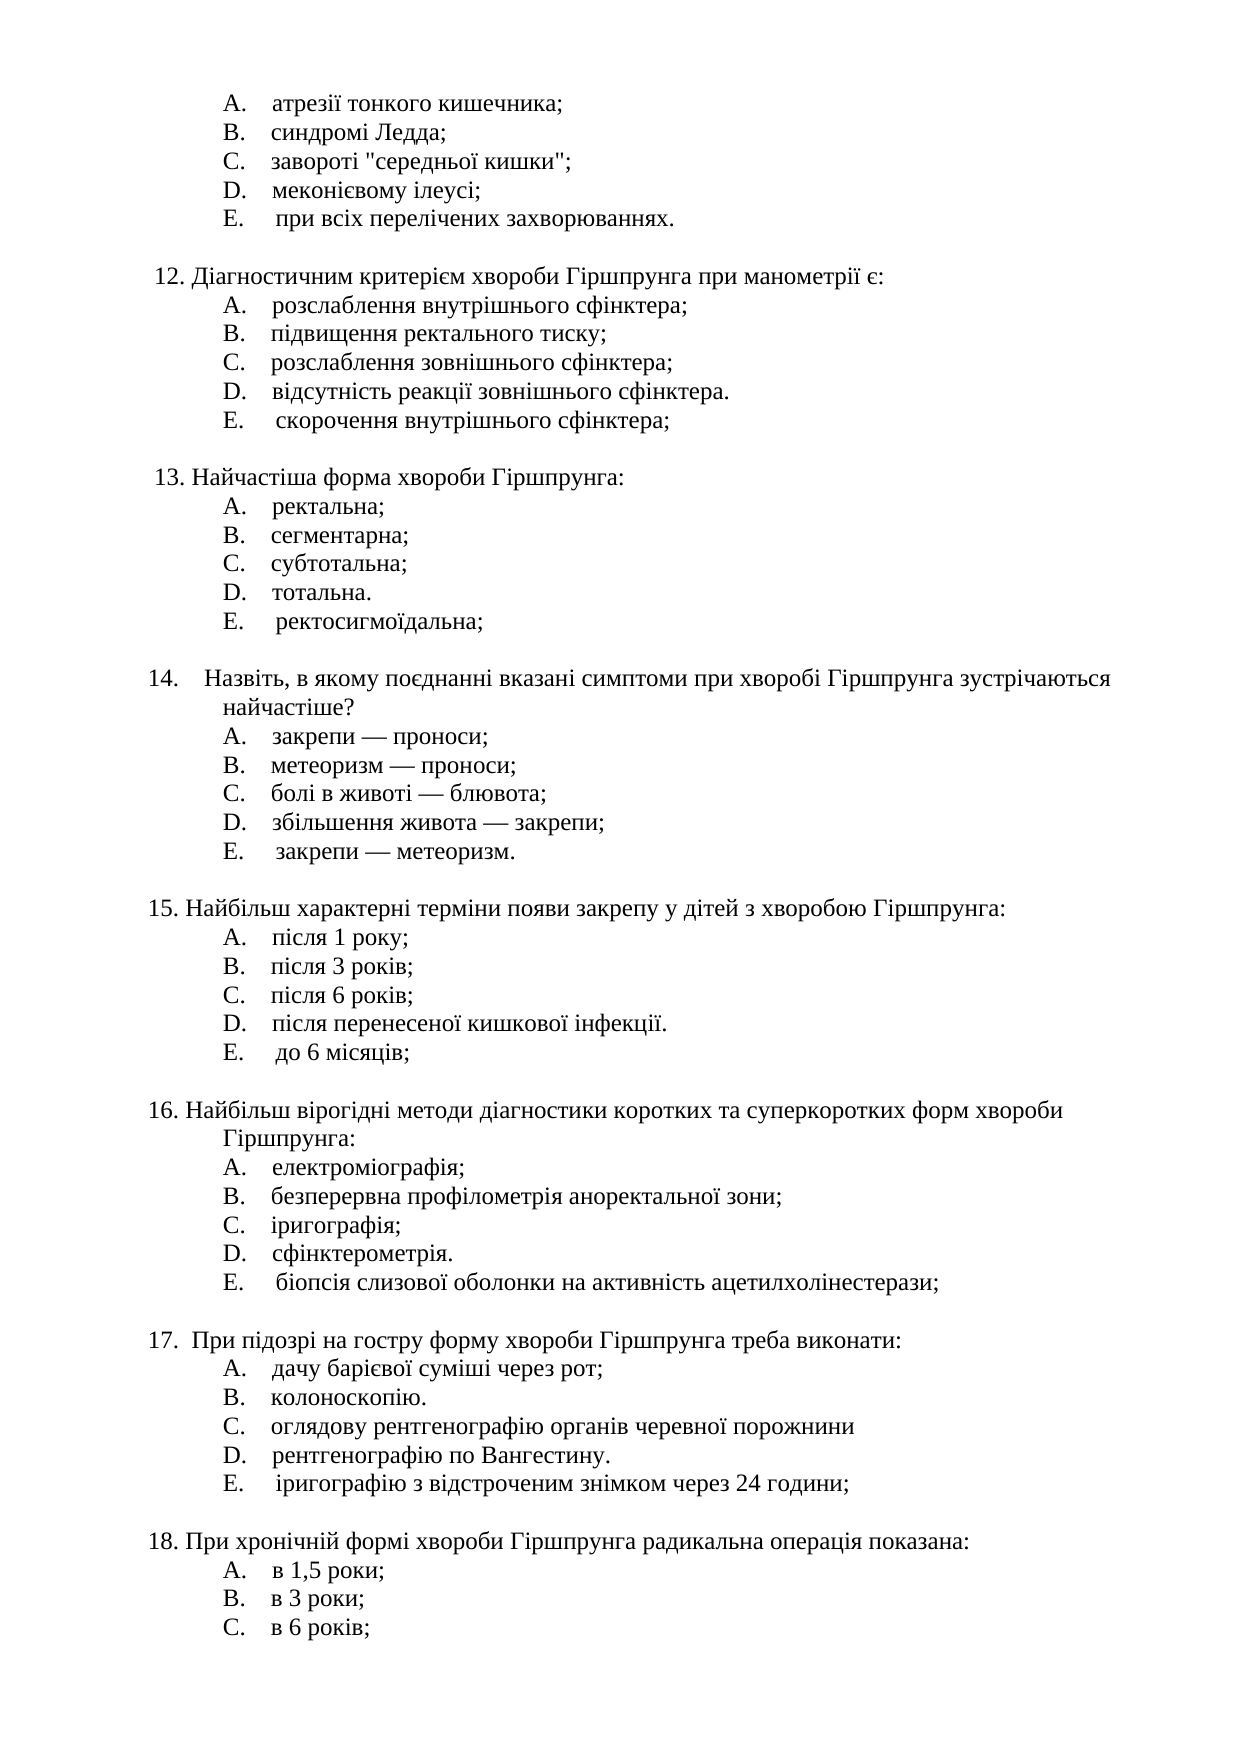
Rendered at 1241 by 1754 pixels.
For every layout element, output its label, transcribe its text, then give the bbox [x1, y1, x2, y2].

text B. сегментарна; [223, 520, 1152, 548]
text B. підвищення ректального тиску; [223, 318, 1152, 347]
text E. іригографію з відстроченим знімком через 24 години; [223, 1468, 1152, 1497]
text E. скорочення внутрішнього сфінктера; [223, 405, 1152, 433]
text C. розслаблення зовнішнього сфінктера; [223, 347, 1152, 376]
text D. збільшення живота — закрепи; [223, 807, 1152, 836]
text E. ректосигмоїдальна; [223, 606, 1152, 635]
text D. меконієвому ілеусі; [223, 175, 1152, 203]
text A. електроміографія; [223, 1152, 1152, 1181]
text E. закрепи — метеоризм. [223, 836, 1152, 865]
text A. ректальна; [223, 491, 1152, 520]
text A. розслаблення внутрішнього сфінктера; [223, 290, 1152, 318]
text C. оглядову рентгенографію органів черевної порожнини [223, 1411, 1152, 1440]
text E. при всіх перелічених захворюваннях. [223, 203, 1152, 232]
text B. колоноскопію. [223, 1382, 1152, 1411]
text 15. Найбільш характерні терміни появи закрепу у дітей з хворобою Гіршпрунга: [148, 893, 1152, 922]
text B. в 3 роки; [223, 1583, 1152, 1612]
text 13. Найчастіша форма хвороби Гіршпрунга: [148, 462, 1152, 491]
text A. закрепи — проноси; [223, 721, 1152, 750]
text A. дачу барієвої суміші через рот; [223, 1353, 1152, 1382]
text 17. При підозрі на гостру форму хвороби Гіршпрунга треба виконати: [148, 1325, 1152, 1353]
text E. біопсія слизової оболонки на активність ацетилхолінестерази; [223, 1267, 1152, 1296]
text E. до 6 місяців; [223, 1037, 1152, 1066]
text C. іригографія; [223, 1210, 1152, 1238]
text D. рентгенографію по Вангестину. [223, 1440, 1152, 1468]
text 16. Найбільш вірогідні методи діагностики коротких та суперкоротких форм хвороби Гіршпрунга: [148, 1095, 1152, 1152]
text A. атрезії тонкого кишечника; [223, 88, 1152, 117]
text D. після перенесеної кишкової інфекції. [223, 1008, 1152, 1037]
text C. завороті "середньої кишки"; [223, 146, 1152, 175]
text B. безперервна профілометрія аноректальної зони; [223, 1181, 1152, 1210]
text 12. Діагностичним критерієм хвороби Гіршпрунга при манометрії є: [148, 261, 1152, 290]
text 14. Назвіть, в якому поєднанні вказані симптоми при хворобі Гіршпрунга зустрічаються найчастіше? [148, 663, 1152, 721]
text A. в 1,5 роки; [223, 1555, 1152, 1583]
text B. синдромі Ледда; [223, 117, 1152, 146]
text D. тотальна. [223, 577, 1152, 606]
text C. після 6 років; [223, 980, 1152, 1008]
text C. в 6 років; [223, 1612, 1152, 1641]
text B. метеоризм — проноси; [223, 750, 1152, 778]
text 18. При хронічній формі хвороби Гіршпрунга радикальна операція показана: [148, 1526, 1152, 1555]
text C. болі в животі — блювота; [223, 778, 1152, 807]
text D. сфінктерометрія. [223, 1238, 1152, 1267]
text B. після 3 років; [223, 951, 1152, 980]
text A. після 1 року; [223, 922, 1152, 951]
text D. відсутність реакції зовнішнього сфінктера. [223, 376, 1152, 405]
text C. субтотальна; [223, 548, 1152, 577]
